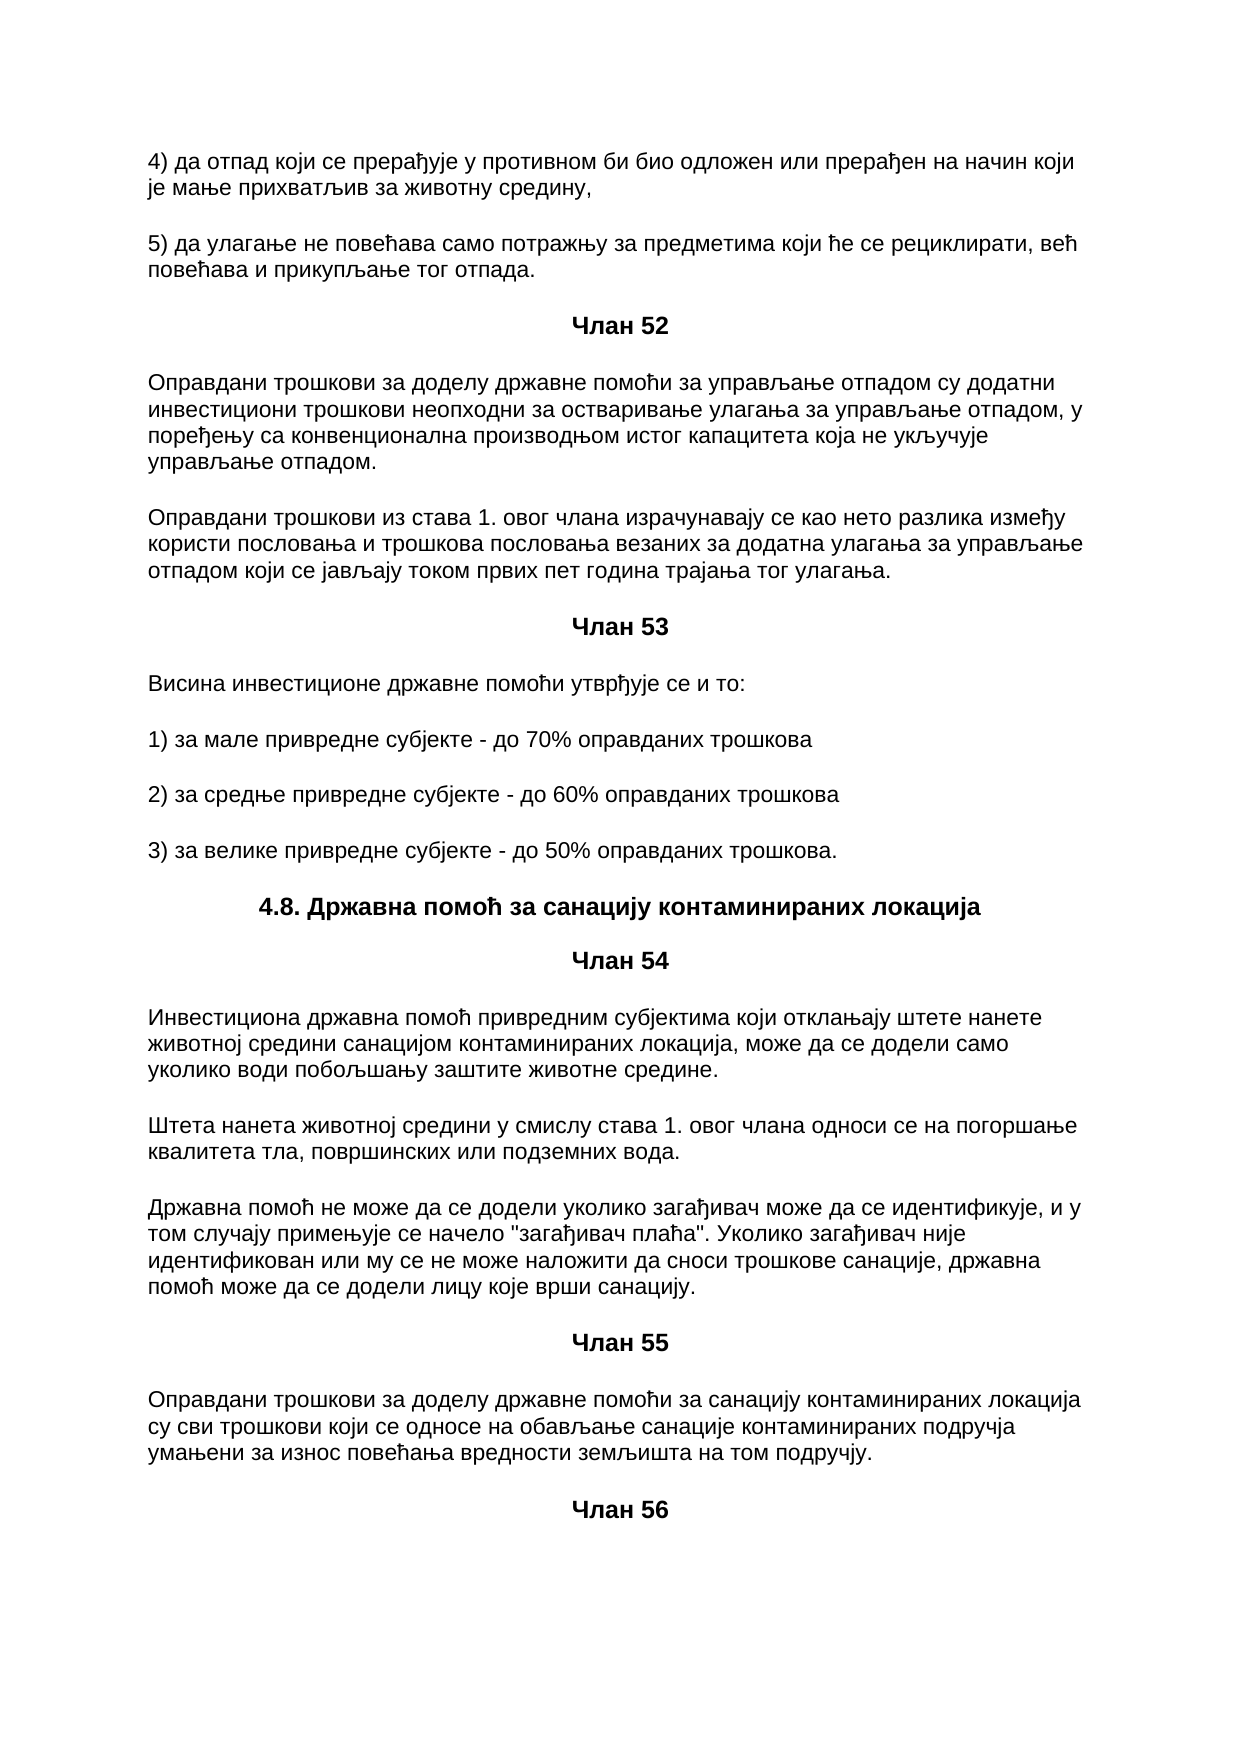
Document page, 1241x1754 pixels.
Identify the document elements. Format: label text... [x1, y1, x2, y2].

text Висина инвестиционе државне помоћи утврђује се и то: [148, 670, 1093, 696]
text 2) за средње привредне субјекте - до 60% оправданих трошкова [148, 781, 1093, 807]
text Инвестициона државна помоћ привредним субјектима који отклањају штете нанете животној средини санацијом контаминираних локација, може да се додели само уколико води побољшању заштите животне средине. [148, 1004, 1093, 1083]
text 4) да отпад који се прерађује у противном би био одложен или прерађен на начин који је мање прихватљив за животну средину, [148, 148, 1093, 200]
text 5) да улагање не повећава само потражњу за предметима који ће се рециклирати, већ повећава и прикупљање тог отпада. [148, 229, 1093, 282]
text Државна помоћ не може да се додели уколико загађивач може да се идентификује, и у том случају примењује се начело "загађивач плаћа". Уколико загађивач није идентификован или му се не може наложити да сноси трошкове санације, државна помоћ може да се додели лицу које врши санацију. [148, 1194, 1093, 1299]
text Оправдани трошкови за доделу државне помоћи за санацију контаминираних локација су сви трошкови који се односе на обављање санације контаминираних подручја умањени за износ повећања вредности земљишта на том подручју. [148, 1386, 1093, 1465]
text Члан 52 [148, 311, 1093, 340]
text Члан 56 [148, 1494, 1093, 1523]
text 1) за мале привредне субјекте - до 70% оправданих трошкова [148, 726, 1093, 752]
text 3) за велике привредне субјекте - до 50% оправданих трошкова. [148, 837, 1093, 863]
text Члан 54 [148, 946, 1093, 974]
text Члан 53 [148, 612, 1093, 641]
text Оправдани трошкови за доделу државне помоћи за управљање отпадом су додатни инвестициони трошкови неопходни за остваривање улагања за управљање отпадом, у поређењу са конвенционална производњом истог капацитета која не укључује управљање отпадом. [148, 369, 1093, 475]
text Оправдани трошкови из става 1. овог члана израчунавају се као нето разлика између користи пословања и трошкова пословања везаних за додатна улагања за управљање отпадом који се јављају током првих пет година трајања тог улагања. [148, 504, 1093, 583]
text Члан 55 [148, 1328, 1093, 1357]
text Штета нанета животној средини у смислу става 1. овог члана односи се на погоршање квалитета тла, површинских или подземних вода. [148, 1112, 1093, 1165]
text 4.8. Државна помоћ за санацију контаминираних локација [148, 892, 1093, 921]
